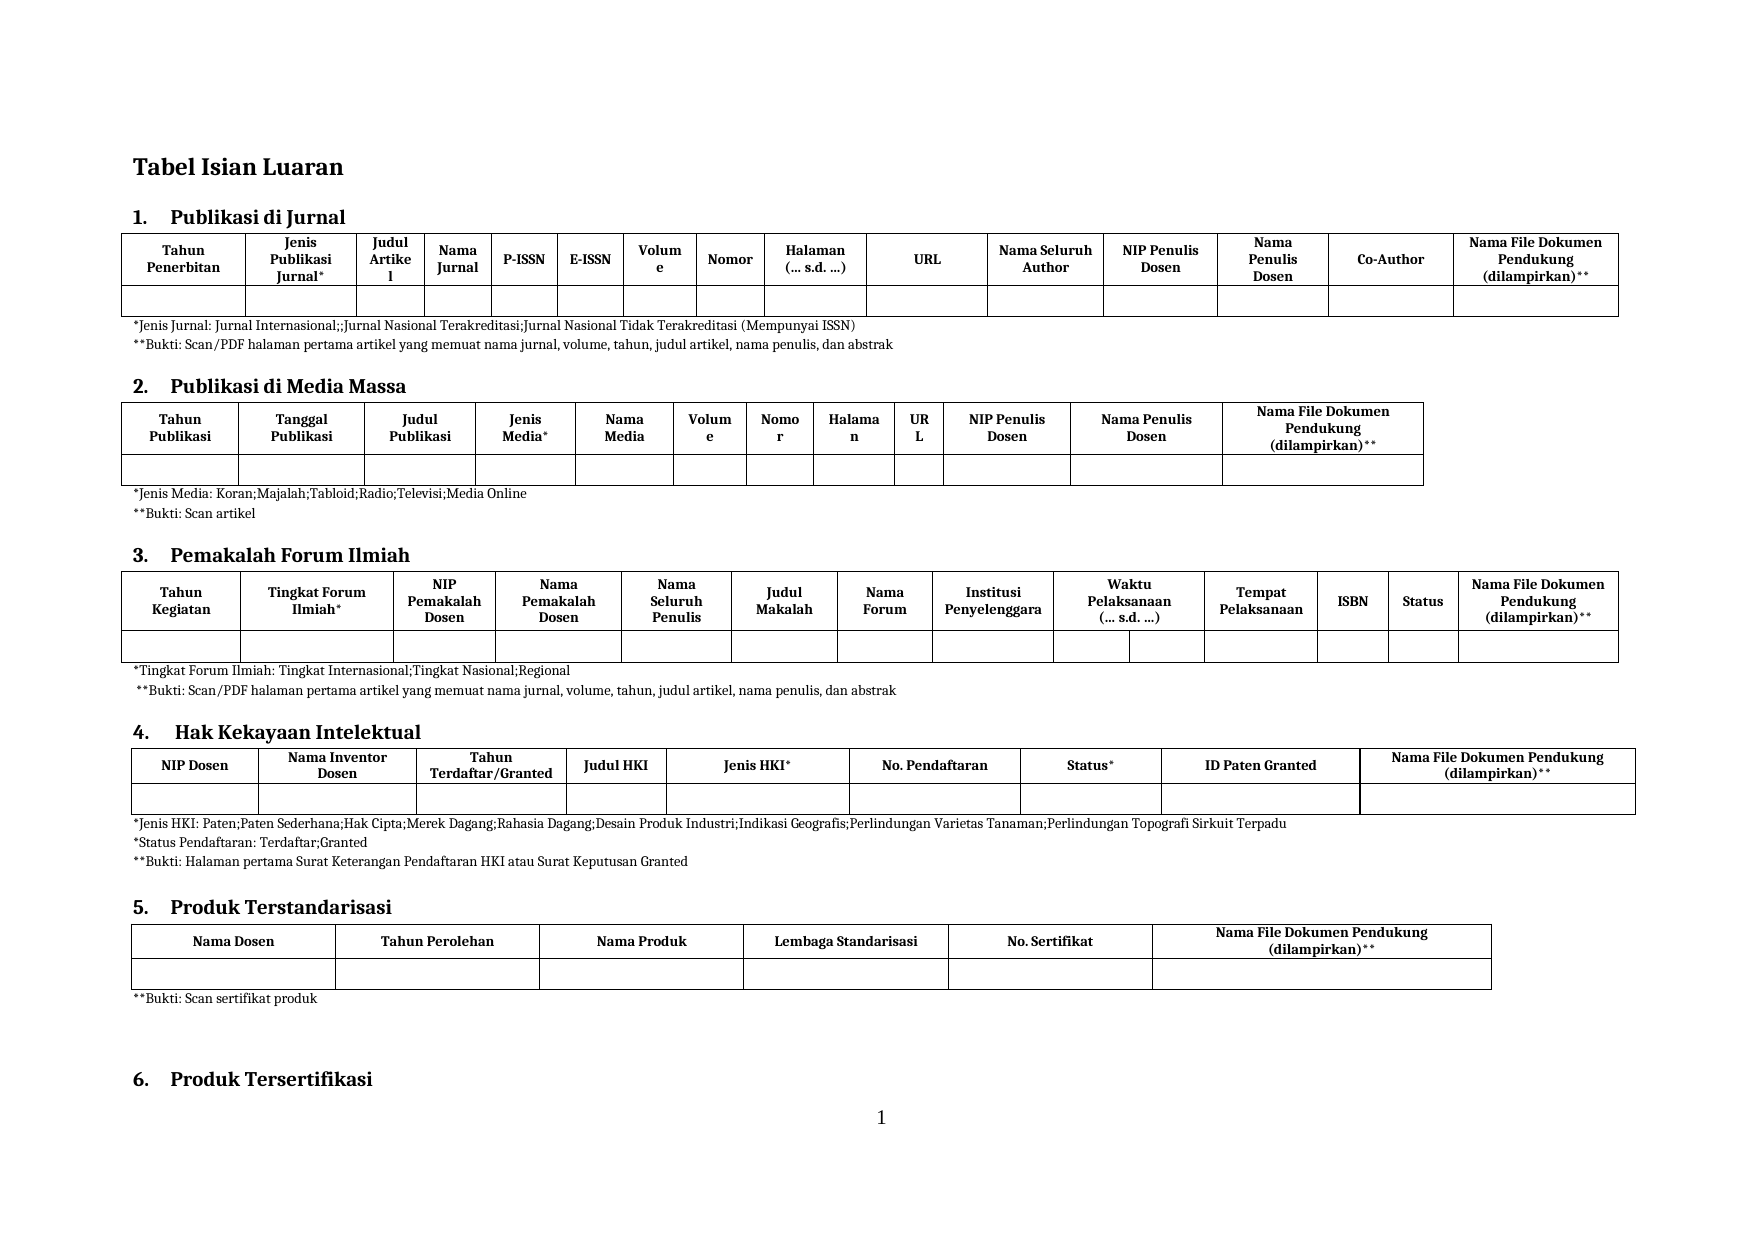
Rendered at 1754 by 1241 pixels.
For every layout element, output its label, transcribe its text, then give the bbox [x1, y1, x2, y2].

table_header Judul HKI [567, 749, 666, 783]
table_header Nama Jurnal [425, 234, 491, 284]
table_cell [732, 631, 837, 662]
table_cell [239, 455, 364, 485]
table_cell [1153, 959, 1491, 989]
table_header Status [1389, 572, 1458, 630]
list Hak Kekayaan Intelektual [133, 721, 1629, 744]
list Publikasi di Media Massa [133, 375, 1629, 399]
table_header Lembaga Standarisasi [744, 925, 948, 958]
table_cell [540, 959, 743, 989]
table_cell [895, 455, 943, 485]
table_cell [576, 455, 673, 485]
table_cell [417, 784, 566, 814]
table_header NIP Dosen [132, 749, 258, 783]
table_cell [259, 784, 416, 814]
table_header Judul Makalah [732, 572, 837, 630]
table_header ISBN [1318, 572, 1388, 630]
table_cell [867, 286, 987, 316]
table_header Institusi Penyelenggara [933, 572, 1053, 630]
table_cell [132, 784, 258, 814]
table_cell [246, 286, 356, 316]
table_header Volume [624, 234, 696, 284]
table_header Nama Penulis Dosen [1071, 403, 1222, 453]
table_cell [1318, 631, 1388, 662]
table_cell [765, 286, 866, 316]
table_cell [122, 455, 238, 485]
table_header P-ISSN [492, 234, 557, 284]
table_header NIP Penulis Dosen [944, 403, 1070, 453]
table_cell [949, 959, 1152, 989]
text Tabel Isian Luaran [133, 153, 1629, 182]
table_header NIP Penulis Dosen [1104, 234, 1217, 284]
text **Bukti: Scan/PDF halaman pertama artikel yang memuat nama jurnal, volume, tahun, judul artikel, nama penulis, dan abstrak [133, 336, 1629, 353]
table_header Nama File Dokumen Pendukung (dilampirkan)** [1459, 572, 1618, 630]
list Pemakalah Forum Ilmiah [133, 544, 1629, 568]
table_header Nama Seluruh Penulis [622, 572, 731, 630]
table_header No. Sertifikat [949, 925, 1152, 958]
table_header Nama File Dokumen Pendukung (dilampirkan)** [1454, 234, 1618, 284]
text *Jenis Jurnal: Jurnal Internasional;;Jurnal Nasional Terakreditasi;Jurnal Nasional Tidak Terakreditasi (Mempunyai ISSN) [133, 317, 1629, 334]
table_header Volume [674, 403, 746, 453]
table_cell [241, 631, 393, 662]
table_header Nama File Dokumen Pendukung (dilampirkan)** [1223, 403, 1423, 453]
table_header Tahun Terdaftar/Granted [417, 749, 566, 783]
table_header Nama Inventor Dosen [259, 749, 416, 783]
table_cell [850, 784, 1020, 814]
table_cell [558, 286, 623, 316]
table_header Tahun Kegiatan [122, 572, 240, 630]
list Produk Tersertifikasi [133, 1067, 1629, 1091]
table_cell [1454, 286, 1618, 316]
table_cell [336, 959, 539, 989]
table_cell [944, 455, 1070, 485]
table_cell [1162, 784, 1359, 814]
table_header No. Pendaftaran [850, 749, 1020, 783]
table_cell [697, 286, 764, 316]
table_header Halaman (… s.d. …) [765, 234, 866, 284]
table_cell [365, 455, 475, 485]
table_cell [933, 631, 1053, 662]
text *Status Pendaftaran: Terdaftar;Granted [133, 834, 1629, 851]
table_header Jenis HKI* [667, 749, 849, 783]
table_cell [747, 455, 813, 485]
table_cell [1104, 286, 1217, 316]
table_header Jenis Media* [476, 403, 575, 453]
table_header NIP Pemakalah Dosen [394, 572, 495, 630]
table_cell [988, 286, 1103, 316]
table_header URL [895, 403, 943, 453]
list Publikasi di Jurnal [133, 206, 1629, 230]
table_cell [567, 784, 666, 814]
table_header Tempat Pelaksanaan [1205, 572, 1317, 630]
table_cell [357, 286, 424, 316]
table_header Judul Artikel [357, 234, 424, 284]
list Produk Terstandarisasi [133, 896, 1629, 920]
text *Jenis Media: Koran;Majalah;Tabloid;Radio;Televisi;Media Online [133, 486, 1629, 503]
text *Tingkat Forum Ilmiah: Tingkat Internasional;Tingkat Nasional;Regional [133, 663, 1629, 679]
table_cell [1329, 286, 1453, 316]
table_header ID Paten Granted [1162, 749, 1359, 783]
table_header Tahun Perolehan [336, 925, 539, 958]
table_cell [394, 631, 495, 662]
table_cell [838, 631, 932, 662]
table_cell [122, 631, 240, 662]
table_cell [1218, 286, 1328, 316]
table_header Nama Media [576, 403, 673, 453]
table_header Nama Pemakalah Dosen [496, 572, 621, 630]
table_cell [1459, 631, 1618, 662]
table_header Tahun Penerbitan [122, 234, 245, 284]
table_cell [674, 455, 746, 485]
table_cell [1361, 784, 1635, 814]
text **Bukti: Scan sertifikat produk [133, 990, 1629, 1007]
table_cell [814, 455, 894, 485]
table_header Judul Publikasi [365, 403, 475, 453]
table_header Halaman [814, 403, 894, 453]
text **Bukti: Scan artikel [133, 505, 1629, 522]
table_cell [425, 286, 491, 316]
text **Bukti: Scan/PDF halaman pertama artikel yang memuat nama jurnal, volume, tahun, judul artikel, nama penulis, dan abstrak [133, 682, 1629, 699]
table_header Nama Penulis Dosen [1218, 234, 1328, 284]
table_header Nama File Dokumen Pendukung (dilampirkan)** [1361, 749, 1635, 783]
table_header Nama Seluruh Author [988, 234, 1103, 284]
table_cell [1021, 784, 1161, 814]
table_header Nama Dosen [132, 925, 335, 958]
table_cell [492, 286, 557, 316]
table_header URL [867, 234, 987, 284]
table_cell [1205, 631, 1317, 662]
table_header Co-Author [1329, 234, 1453, 284]
table_header Nama Forum [838, 572, 932, 630]
table_cell [1223, 455, 1423, 485]
table_header Tanggal Publikasi [239, 403, 364, 453]
table_header Waktu Pelaksanaan (… s.d. …) [1054, 572, 1204, 630]
table_cell [132, 959, 335, 989]
table_cell [1130, 631, 1204, 662]
table_cell [1071, 455, 1222, 485]
table_cell [476, 455, 575, 485]
table_header Status* [1021, 749, 1161, 783]
table_header Jenis Publikasi Jurnal* [246, 234, 356, 284]
table_header Tingkat Forum Ilmiah* [241, 572, 393, 630]
text **Bukti: Halaman pertama Surat Keterangan Pendaftaran HKI atau Surat Keputusan Granted [133, 853, 1629, 870]
table_cell [1389, 631, 1458, 662]
table_cell [496, 631, 621, 662]
text *Jenis HKI: Paten;Paten Sederhana;Hak Cipta;Merek Dagang;Rahasia Dagang;Desain Produk Industri;Indikasi Geografis;Perlindungan Varietas Tanaman;Perlindungan Topografi Sirkuit Terpadu [133, 815, 1629, 832]
table_cell [622, 631, 731, 662]
table_cell [1054, 631, 1129, 662]
table_cell [667, 784, 849, 814]
table_header Nomor [697, 234, 764, 284]
table_header Nama Produk [540, 925, 743, 958]
table_cell [744, 959, 948, 989]
table_header E-ISSN [558, 234, 623, 284]
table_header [1153, 925, 1491, 958]
table_cell [624, 286, 696, 316]
table_header Nomor [747, 403, 813, 453]
table_header Tahun Publikasi [122, 403, 238, 453]
table_cell [122, 286, 245, 316]
